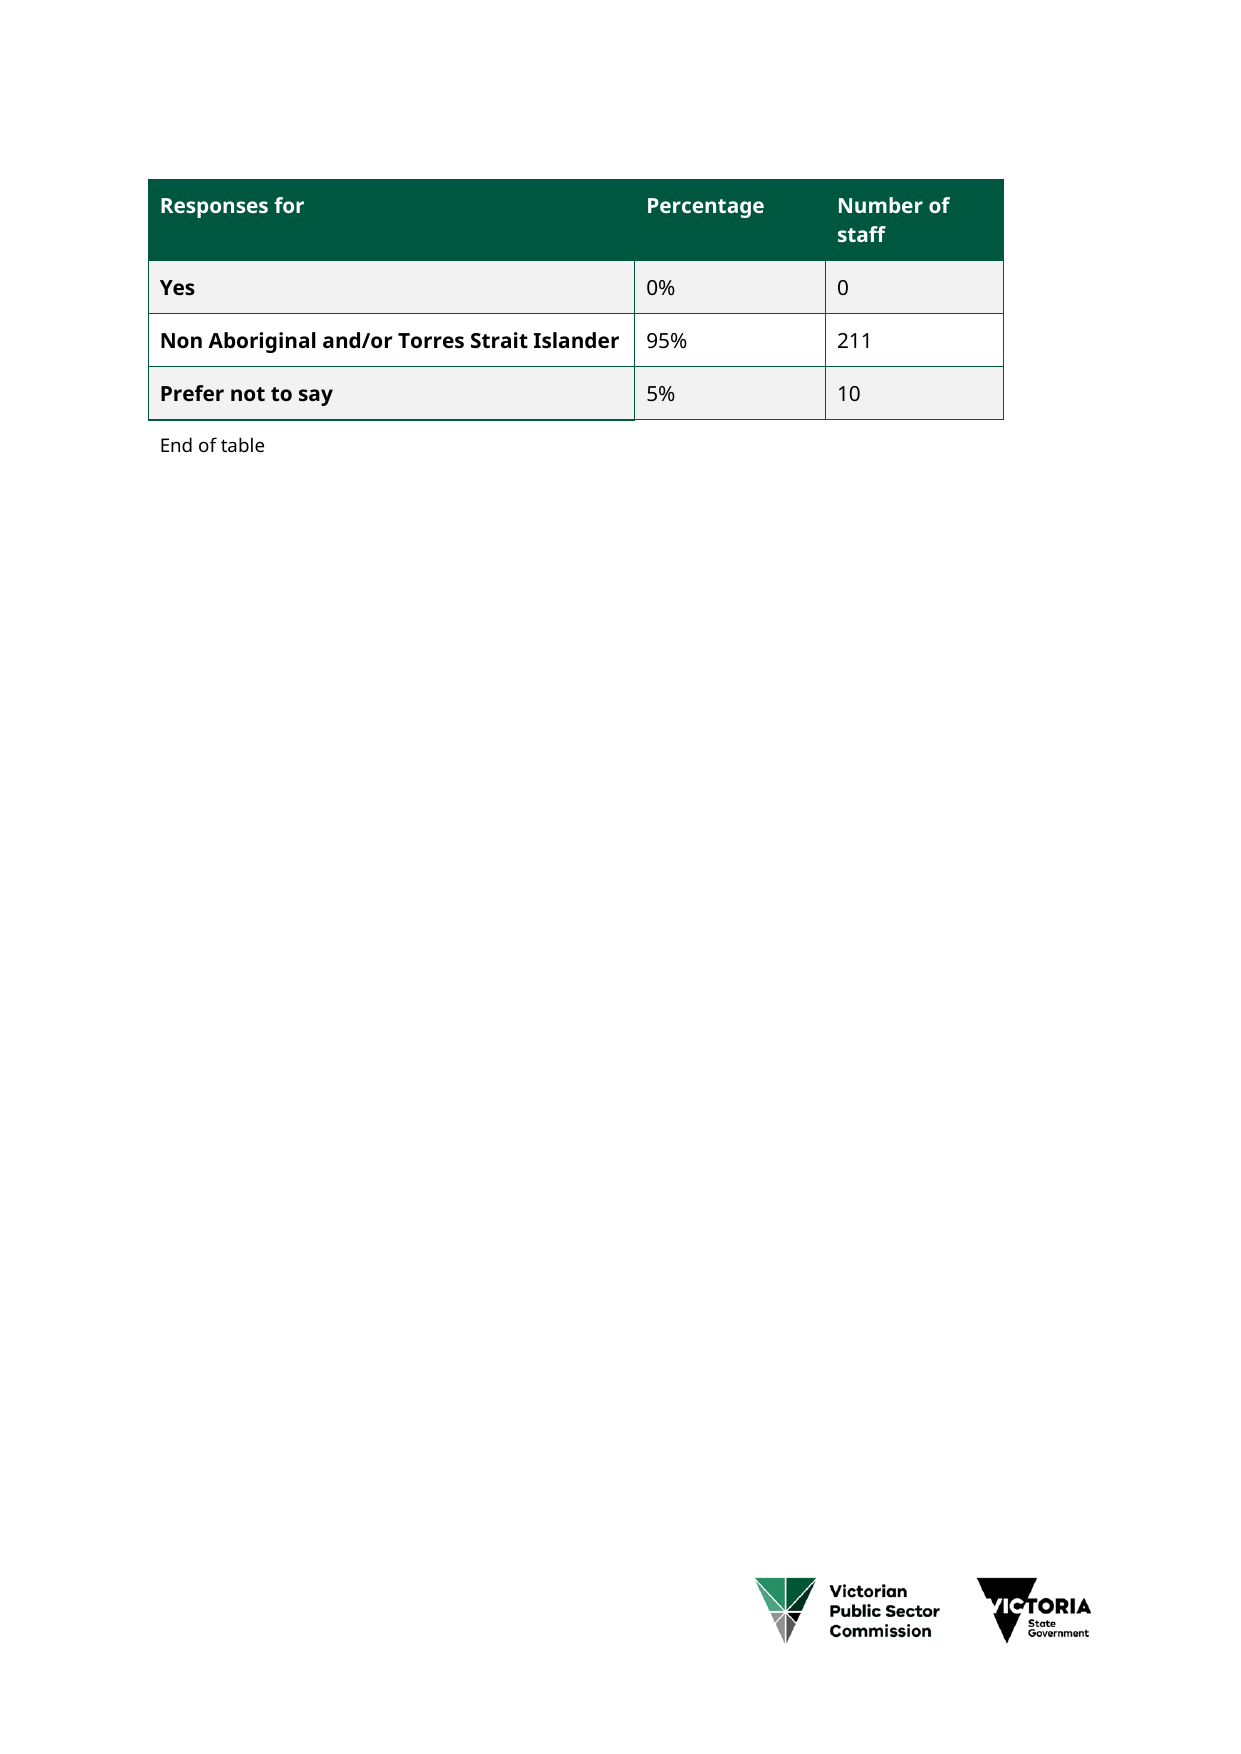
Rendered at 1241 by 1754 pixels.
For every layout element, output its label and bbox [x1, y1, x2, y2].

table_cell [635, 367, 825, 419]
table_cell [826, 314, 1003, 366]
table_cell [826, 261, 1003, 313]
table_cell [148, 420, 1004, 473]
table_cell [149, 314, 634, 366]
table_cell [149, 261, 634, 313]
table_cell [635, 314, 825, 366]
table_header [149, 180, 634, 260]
picture [754, 1577, 1093, 1645]
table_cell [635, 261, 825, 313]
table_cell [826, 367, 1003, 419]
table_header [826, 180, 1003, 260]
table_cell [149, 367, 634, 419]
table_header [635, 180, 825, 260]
